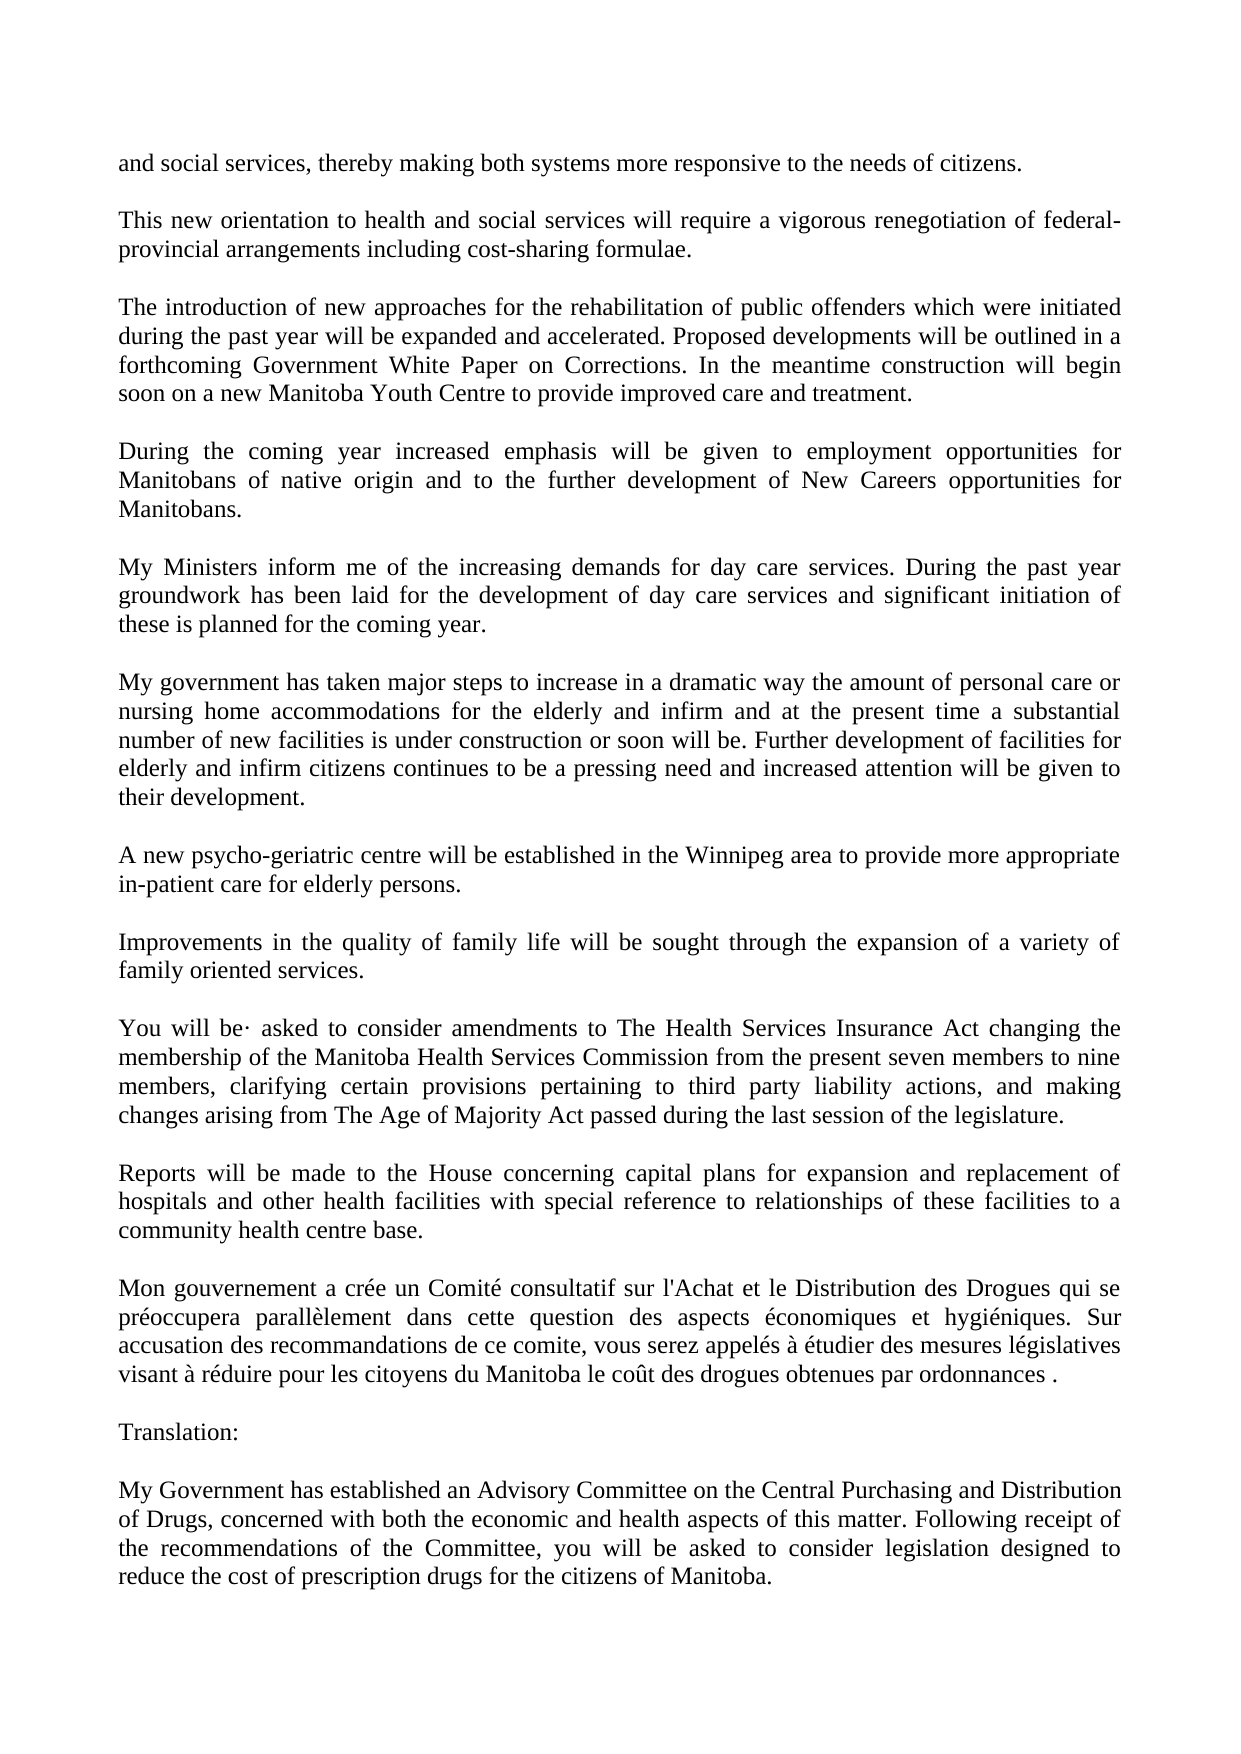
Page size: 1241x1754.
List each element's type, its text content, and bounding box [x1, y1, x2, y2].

text This new orientation to health and social services will require a vigorous renegotiation of federal-provincial arrangements including cost-sharing formulae. [118, 206, 1122, 263]
text You will be· asked to consider amendments to The Health Services Insurance Act changing the membership of the Manitoba Health Services Commission from the present seven members to nine members, clarifying certain provisions pertaining to third party liability actions, and making changes arising from The Age of Majority Act passed during the last session of the legislature. [118, 1013, 1122, 1128]
text My Government has established an Advisory Committee on the Central Purchasing and Distribution of Drugs, concerned with both the economic and health aspects of this matter. Following receipt of the recommendations of the Committee, you will be asked to consider legislation designed to reduce the cost of prescription drugs for the citizens of Manitoba. [118, 1475, 1122, 1590]
text Reports will be made to the House concerning capital plans for expansion and replacement of hospitals and other health facilities with special reference to relationships of these facilities to a community health centre base. [118, 1158, 1122, 1244]
text Mon gouvernement a crée un Comité consultatif sur l'Achat et le Distribution des Drogues qui se préoccupera parallèlement dans cette question des aspects économiques et hygiéniques. Sur accusation des recommandations de ce comite, vous serez appelés à étudier des mesures législatives visant à réduire pour les citoyens du Manitoba le coût des drogues obtenues par ordonnances . [118, 1273, 1122, 1388]
text Translation: [118, 1417, 1122, 1446]
text My Ministers inform me of the increasing demands for day care services. During the past year groundwork has been laid for the development of day care services and significant initiation of these is planned for the coming year. [118, 552, 1122, 638]
text My government has taken major steps to increase in a dramatic way the amount of personal care or nursing home accommodations for the elderly and infirm and at the present time a substantial number of new facilities is under construction or soon will be. Further development of facilities for elderly and infirm citizens continues to be a pressing need and increased attention will be given to their development. [118, 667, 1122, 811]
text Improvements in the quality of family life will be sought through the expansion of a variety of family oriented services. [118, 927, 1122, 984]
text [118, 148, 1122, 176]
text A new psycho-geriatric centre will be established in the Winnipeg area to provide more appropriate in-patient care for elderly persons. [118, 840, 1122, 898]
text The introduction of new approaches for the rehabilitation of public offenders which were initiated during the past year will be expanded and accelerated. Proposed developments will be outlined in a forthcoming Government White Paper on Corrections. In the meantime construction will begin soon on a new Manitoba Youth Centre to provide improved care and treatment. [118, 292, 1122, 407]
text During the coming year increased emphasis will be given to employment opportunities for Manitobans of native origin and to the further development of New Careers opportunities for Manitobans. [118, 436, 1122, 523]
